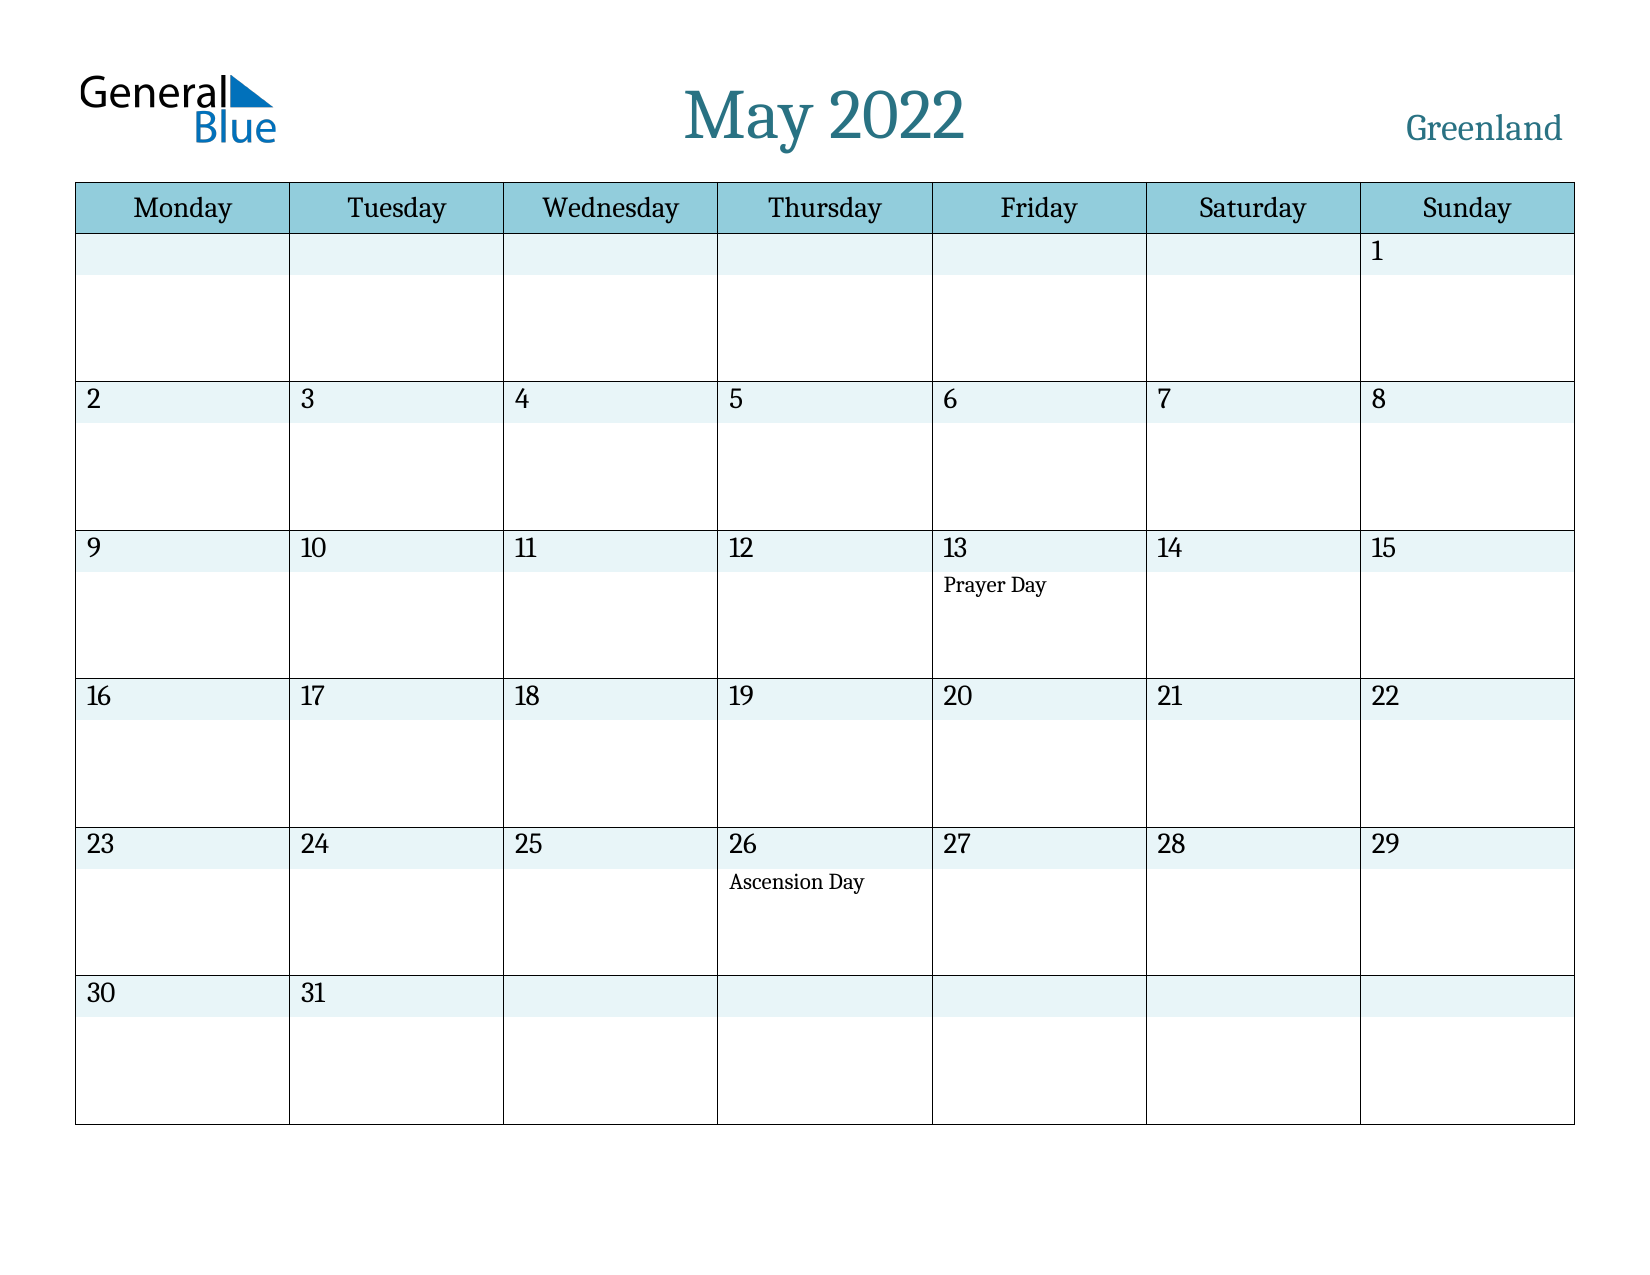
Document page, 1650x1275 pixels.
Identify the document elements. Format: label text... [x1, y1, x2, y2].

table_cell 6 [933, 382, 1146, 423]
table_cell 26 [718, 828, 932, 869]
table_cell [76, 869, 289, 975]
table_cell 10 [290, 531, 503, 572]
table_cell Friday [933, 183, 1146, 233]
table_cell [504, 275, 717, 381]
table_cell 25 [504, 828, 717, 869]
table_cell [718, 720, 932, 827]
table_cell 20 [933, 679, 1146, 720]
table_cell 29 [1361, 828, 1574, 869]
table_cell 24 [290, 828, 503, 869]
table_header May 2022 [504, 75, 1146, 182]
table_cell Prayer Day [933, 572, 1146, 678]
table_cell 23 [76, 828, 289, 869]
table_cell [1361, 976, 1574, 1017]
table_cell [1147, 234, 1360, 275]
table_cell [76, 1017, 289, 1123]
table_cell [933, 423, 1146, 530]
table_cell [1361, 869, 1574, 975]
table_cell [504, 572, 717, 678]
table_cell [504, 1017, 717, 1123]
table_cell 11 [504, 531, 717, 572]
table_cell [1147, 572, 1360, 678]
table_cell [504, 869, 717, 975]
table_cell 21 [1147, 679, 1360, 720]
table_cell [718, 275, 932, 381]
table_cell [718, 423, 932, 530]
table_cell Sunday [1361, 183, 1574, 233]
table_cell [718, 234, 932, 275]
table_cell [290, 275, 503, 381]
table_cell [933, 869, 1146, 975]
table_cell 22 [1361, 679, 1574, 720]
table_cell [933, 234, 1146, 275]
table_cell [76, 423, 289, 530]
table_cell 2 [76, 382, 289, 423]
table_cell [290, 572, 503, 678]
table_cell Saturday [1147, 183, 1360, 233]
table_cell [504, 423, 717, 530]
table_cell 1 [1361, 234, 1574, 275]
table_cell [718, 1017, 932, 1123]
table_cell [1147, 976, 1360, 1017]
table_cell [1361, 423, 1574, 530]
table_cell Monday [76, 183, 289, 233]
table_cell [718, 976, 932, 1017]
table_cell [1147, 1017, 1360, 1123]
table_cell [1147, 720, 1360, 827]
table_cell [290, 234, 503, 275]
table_cell 31 [290, 976, 503, 1017]
table_cell 30 [76, 976, 289, 1017]
table_cell 9 [76, 531, 289, 572]
table_cell [504, 976, 717, 1017]
picture [80, 75, 276, 143]
table_cell [933, 275, 1146, 381]
table_cell [1361, 275, 1574, 381]
table_cell Tuesday [290, 183, 503, 233]
table_cell [1361, 720, 1574, 827]
table_cell 12 [718, 531, 932, 572]
table_cell 13 [933, 531, 1146, 572]
table_cell [1361, 572, 1574, 678]
table_cell [504, 720, 717, 827]
table_cell 4 [504, 382, 717, 423]
table_cell [1147, 869, 1360, 975]
table_cell [290, 869, 503, 975]
table_header Greenland [1146, 75, 1574, 182]
table_cell [1147, 275, 1360, 381]
table_cell 3 [290, 382, 503, 423]
table_cell [76, 720, 289, 827]
table_cell Wednesday [504, 183, 717, 233]
table_cell 17 [290, 679, 503, 720]
table_cell 7 [1147, 382, 1360, 423]
table_cell 27 [933, 828, 1146, 869]
table_cell [1361, 1017, 1574, 1123]
table_cell [76, 572, 289, 678]
table_cell 15 [1361, 531, 1574, 572]
table_cell [76, 275, 289, 381]
table_cell 14 [1147, 531, 1360, 572]
table_cell [76, 234, 289, 275]
table_cell 8 [1361, 382, 1574, 423]
table_cell 18 [504, 679, 717, 720]
table_cell [933, 1017, 1146, 1123]
table_header [76, 75, 503, 182]
table_cell 16 [76, 679, 289, 720]
table_cell [1147, 423, 1360, 530]
table_cell Thursday [718, 183, 932, 233]
table_cell [933, 976, 1146, 1017]
table_cell [718, 572, 932, 678]
table_cell [290, 423, 503, 530]
table_cell 5 [718, 382, 932, 423]
table_cell Ascension Day [718, 869, 932, 975]
table_cell [290, 1017, 503, 1123]
table_cell 28 [1147, 828, 1360, 869]
table_cell [504, 234, 717, 275]
table_cell [933, 720, 1146, 827]
table_cell [290, 720, 503, 827]
table_cell 19 [718, 679, 932, 720]
